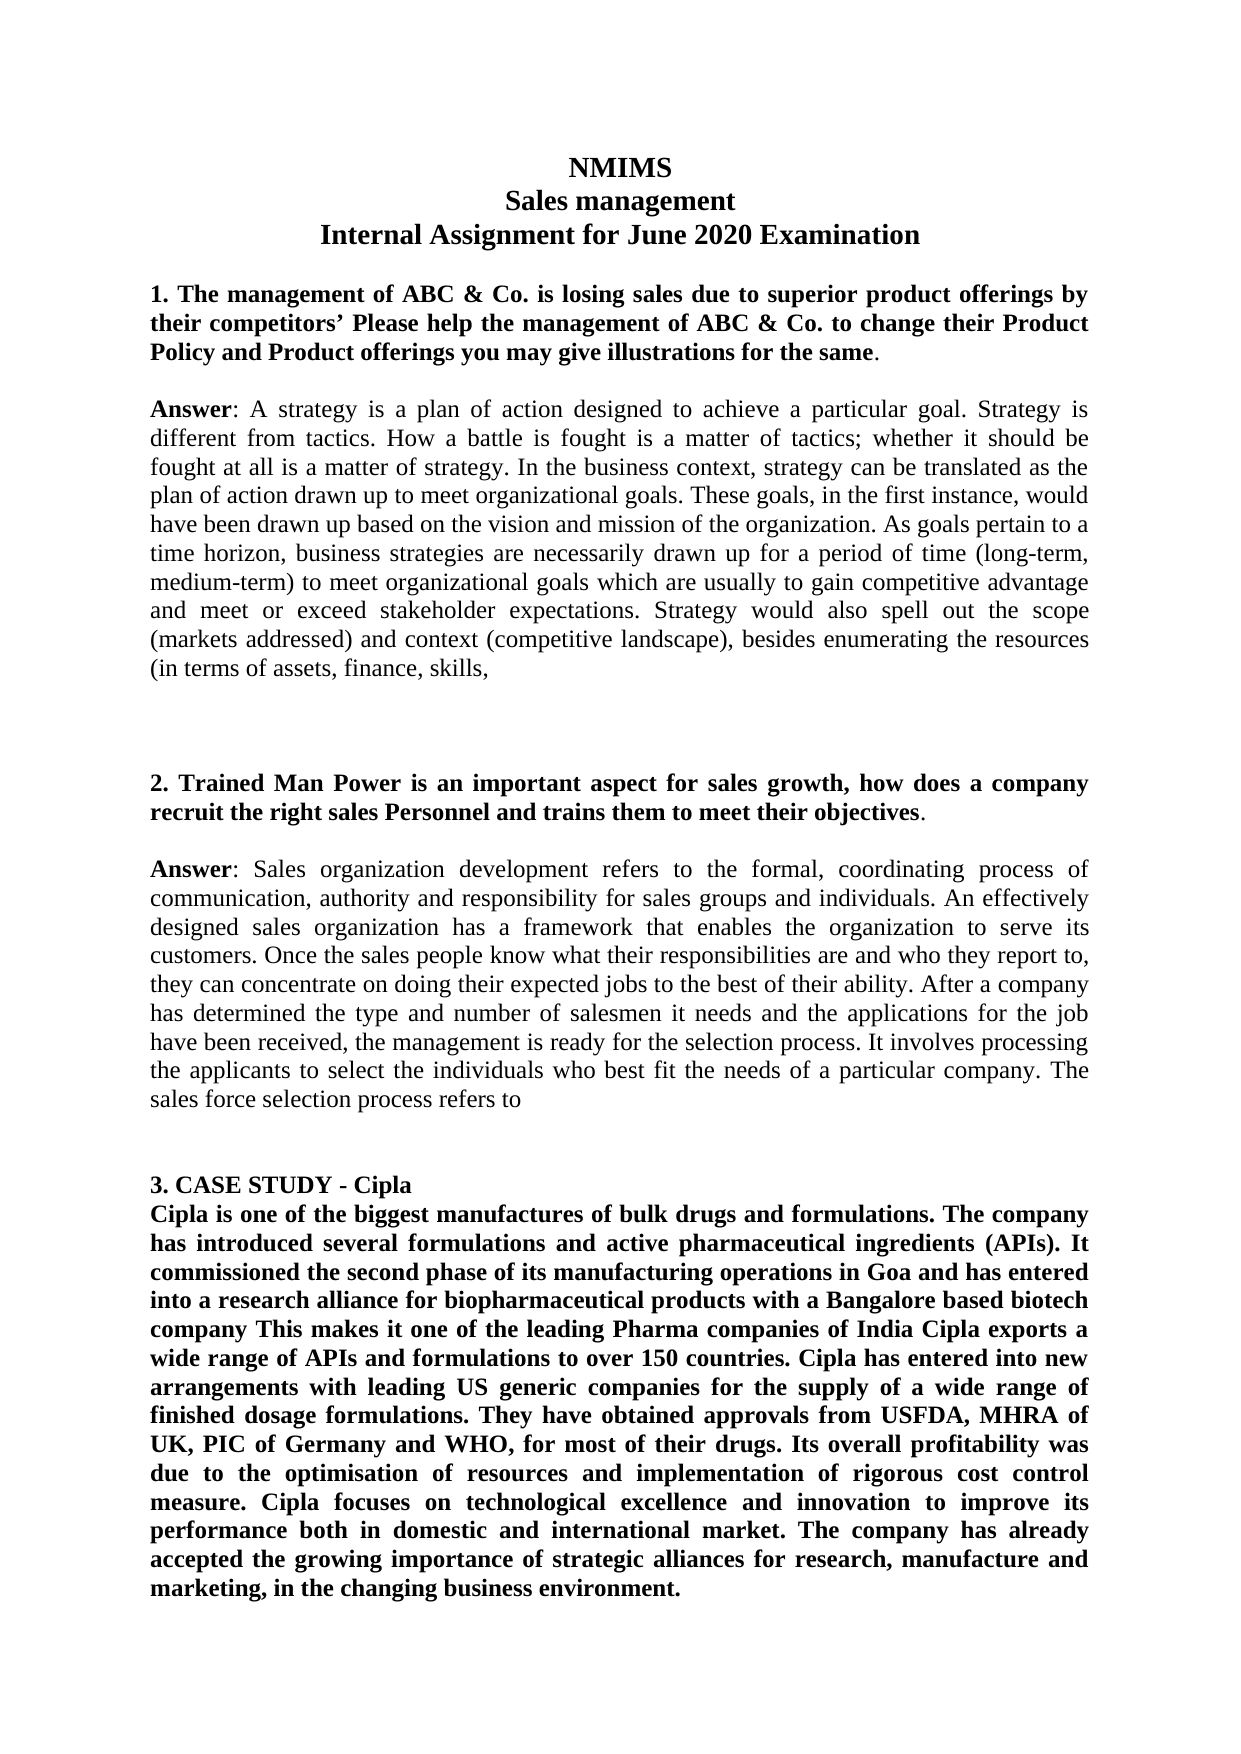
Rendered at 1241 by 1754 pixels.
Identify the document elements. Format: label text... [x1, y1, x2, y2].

text 3. CASE STUDY - Cipla [150, 1171, 1090, 1199]
text Answer: Sales organization development refers to the formal, coordinating process of communication, authority and responsibility for sales groups and individuals. An effectively designed sales organization has a framework that enables the organization to serve its customers. Once the sales people know what their responsibilities are and who they report to, they can concentrate on doing their expected jobs to the best of their ability. After a company has determined the type and number of salesmen it needs and the applications for the job have been received, the management is ready for the selection process. It involves processing the applicants to select the individuals who best fit the needs of a particular company. The sales force selection process refers to [150, 854, 1090, 1113]
text Internal Assignment for June 2020 Examination [150, 217, 1090, 251]
text 1. The management of ABC & Co. is losing sales due to superior product offerings by their competitors’ Please help the management of ABC & Co. to change their Product Policy and Product offerings you may give illustrations for the same. [150, 279, 1090, 366]
text NMIMS [150, 150, 1090, 183]
text Sales management [150, 183, 1090, 217]
text 2. Trained Man Power is an important aspect for sales growth, how does a company recruit the right sales Personnel and trains them to meet their objectives. [150, 768, 1090, 826]
text Cipla is one of the biggest manufactures of bulk drugs and formulations. The company has introduced several formulations and active pharmaceutical ingredients (APIs). It commissioned the second phase of its manufacturing operations in Goa and has entered into a research alliance for biopharmaceutical products with a Bangalore based biotech company This makes it one of the leading Pharma companies of India Cipla exports a wide range of APIs and formulations to over 150 countries. Cipla has entered into new arrangements with leading US generic companies for the supply of a wide range of finished dosage formulations. They have obtained approvals from USFDA, MHRA of UK, PIC of Germany and WHO, for most of their drugs. Its overall profitability was due to the optimisation of resources and implementation of rigorous cost control measure. Cipla focuses on technological excellence and innovation to improve its performance both in domestic and international market. The company has already accepted the growing importance of strategic alliances for research, manufacture and marketing, in the changing business environment. [150, 1199, 1090, 1602]
text Answer: A strategy is a plan of action designed to achieve a particular goal. Strategy is different from tactics. How a battle is fought is a matter of tactics; whether it should be fought at all is a matter of strategy. In the business context, strategy can be translated as the plan of action drawn up to meet organizational goals. These goals, in the first instance, would have been drawn up based on the vision and mission of the organization. As goals pertain to a time horizon, business strategies are necessarily drawn up for a period of time (long-term, medium-term) to meet organizational goals which are usually to gain competitive advantage and meet or exceed stakeholder expectations. Strategy would also spell out the scope (markets addressed) and context (competitive landscape), besides enumerating the resources (in terms of assets, finance, skills, [150, 394, 1090, 682]
